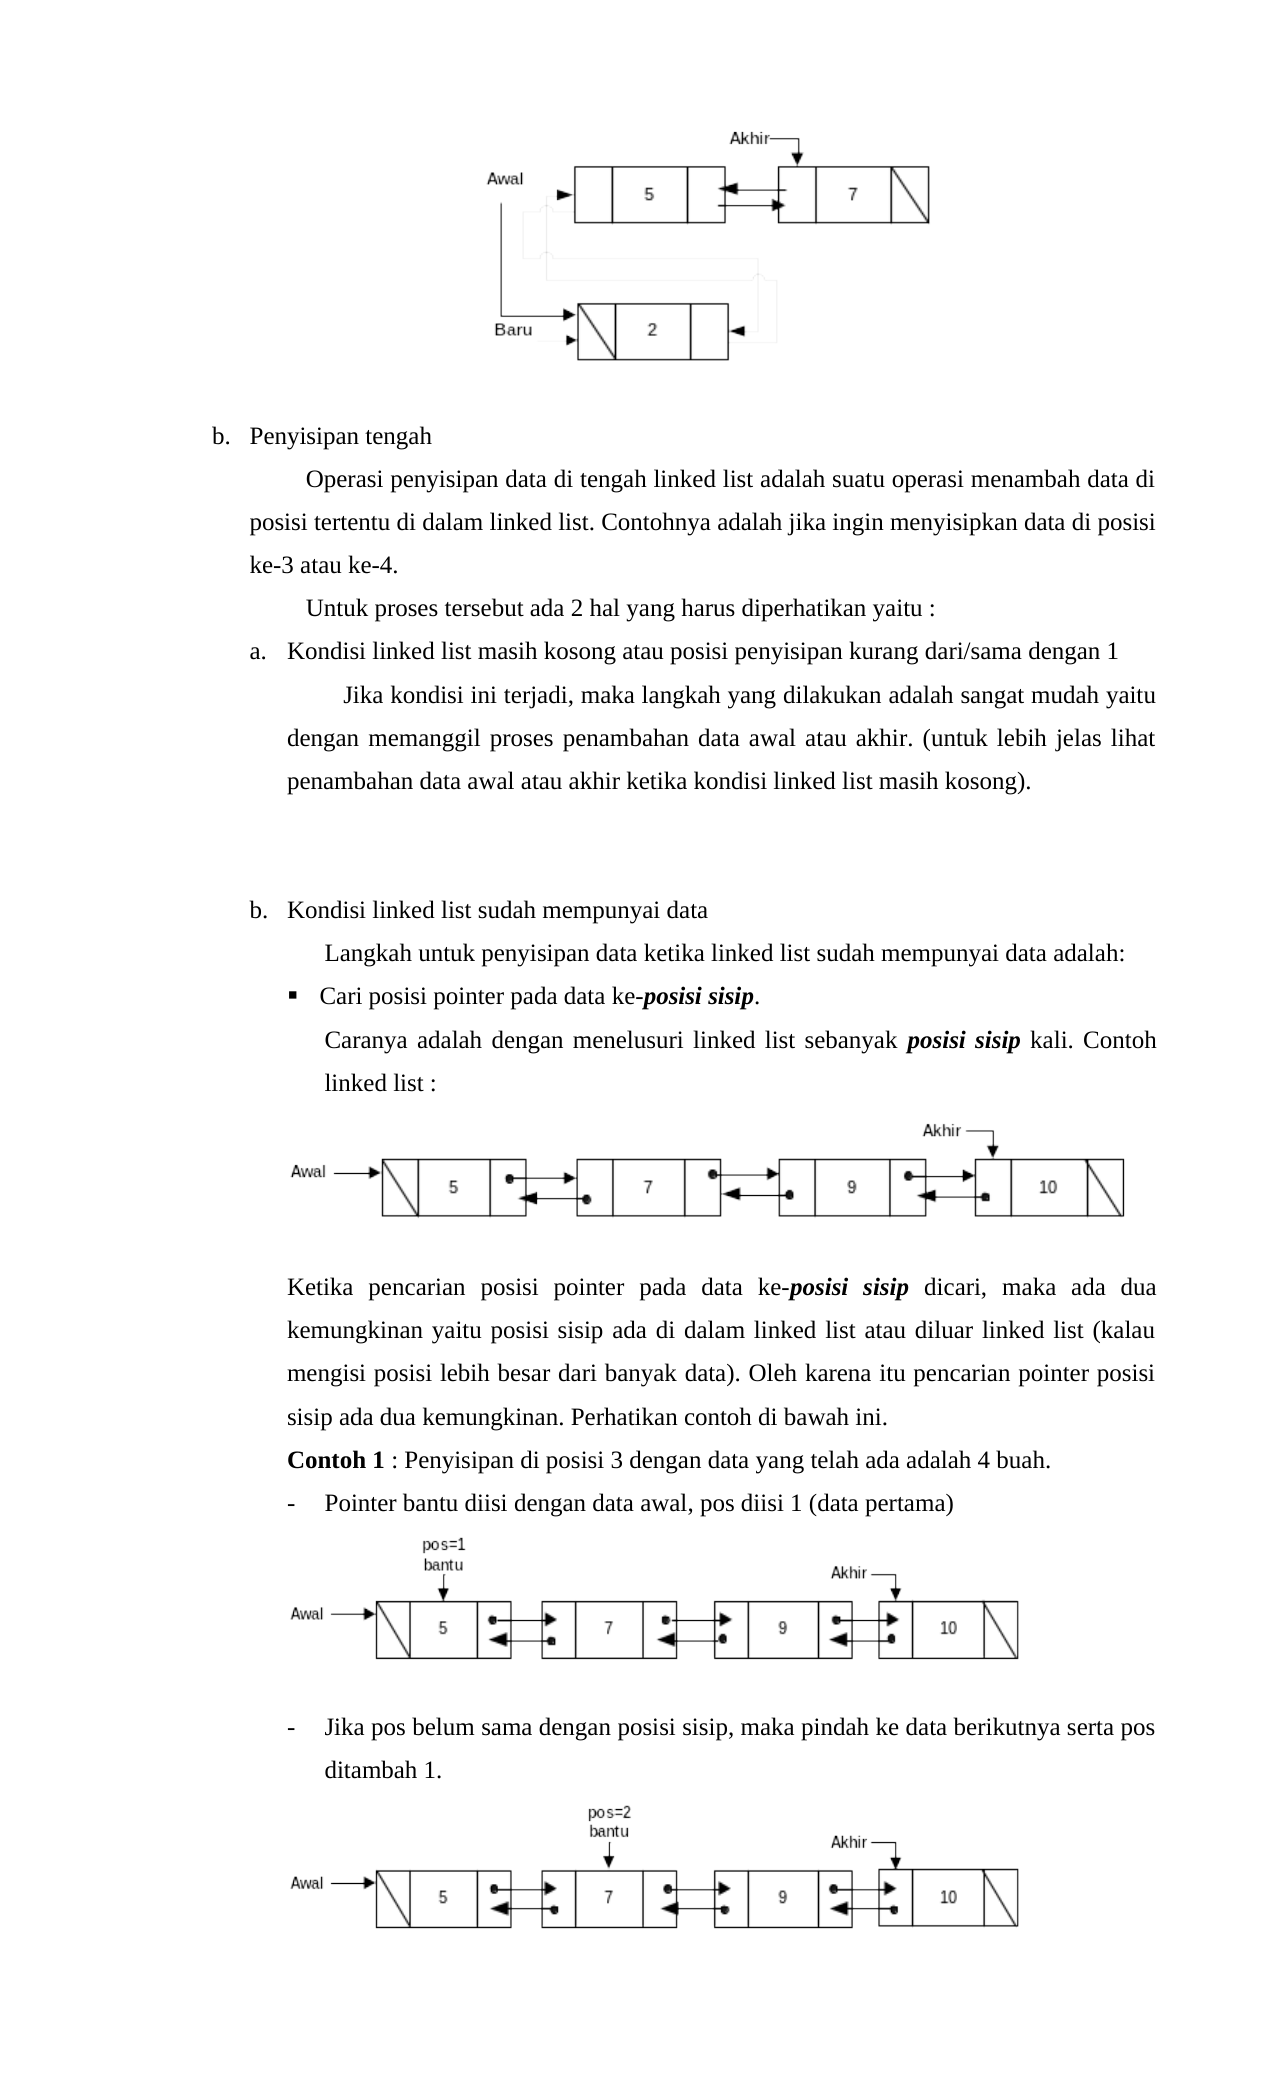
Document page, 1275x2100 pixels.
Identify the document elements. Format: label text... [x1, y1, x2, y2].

text Jika kondisi ini terjadi, maka langkah yang dilakukan adalah sangat mudah yaitu dengan memanggil proses penambahan data awal atau akhir. (untuk lebih jelas lihat penambahan data awal atau akhir ketika kondisi linked list masih kosong). [287, 680, 1157, 795]
text Ketika pencarian posisi pointer pada data ke-posisi sisip dicari, maka ada dua kemungkinan yaitu posisi sisip ada di dalam linked list atau diluar linked list (kalau mengisi posisi lebih besar dari banyak data). Oleh karena itu pencarian pointer posisi sisip ada dua kemungkinan. Perhatikan contoh di bawah ini. [287, 1272, 1157, 1430]
list Jika pos belum sama dengan posisi sisip, maka pindah ke data berikutnya serta pos ditambah 1. [287, 1712, 1157, 1784]
text Caranya adalah dengan menelusuri linked list sebanyak posisi sisip kali. Contoh linked list : [287, 1025, 1157, 1097]
list Kondisi linked list masih kosong atau posisi penyisipan kurang dari/sama dengan 1 [249, 637, 1157, 665]
text Langkah untuk penyisipan data ketika linked list sudah mempunyai data adalah: [287, 938, 1157, 967]
text Operasi penyisipan data di tengah linked list adalah suatu operasi menambah data di posisi tertentu di dalam linked list. Contohnya adalah jika ingin menyisipkan data di posisi ke-3 atau ke-4. [249, 464, 1157, 579]
list Penyisipan tengah [212, 421, 1157, 450]
list Pointer bantu diisi dengan data awal, pos diisi 1 (data pertama) [287, 1488, 1157, 1517]
text Contoh 1 : Penyisipan di posisi 3 dengan data yang telah ada adalah 4 buah. [287, 1445, 1157, 1473]
list Kondisi linked list sudah mempunyai data [249, 895, 1157, 924]
text Untuk proses tersebut ada 2 hal yang harus diperhatikan yaitu : [249, 593, 1157, 622]
list Cari posisi pointer pada data ke-posisi sisip. [287, 982, 1157, 1010]
